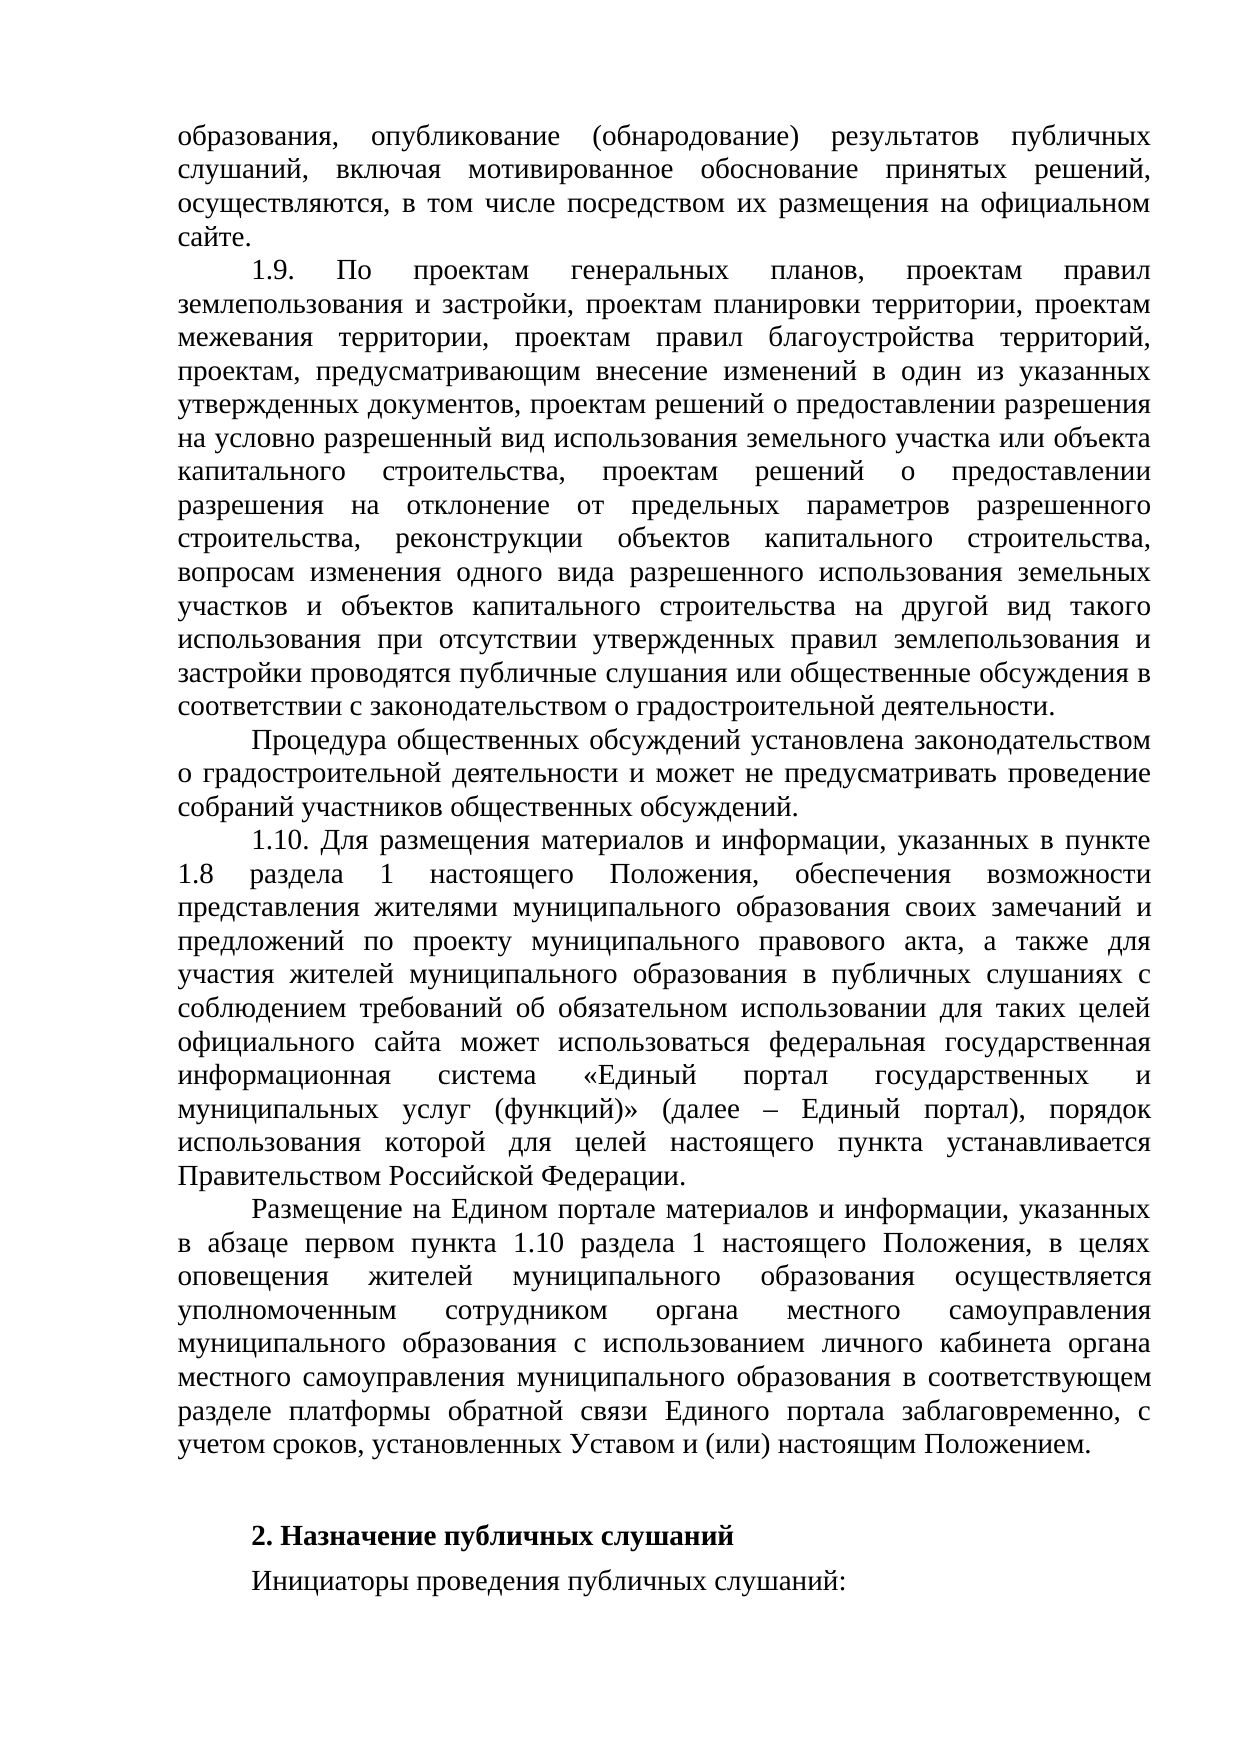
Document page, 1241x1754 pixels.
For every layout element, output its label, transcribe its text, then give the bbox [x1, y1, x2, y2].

text 1.10. Для размещения материалов и информации, указанных в пункте 1.8 раздела 1 настоящего Положения, обеспечения возможности представления жителями муниципального образования своих замечаний и предложений по проекту муниципального правового акта, а также для участия жителей муниципального образования в публичных слушаниях с соблюдением требований об обязательном использовании для таких целей официального сайта может использоваться федеральная государственная информационная система «Единый портал государственных и муниципальных услуг (функций)» (далее – Единый портал), порядок использования которой для целей настоящего пункта устанавливается Правительством Российской Федерации. [177, 822, 1152, 1191]
subtitle 2. Назначение публичных слушаний [177, 1518, 1152, 1552]
text Инициаторы проведения публичных слушаний: [177, 1563, 1152, 1597]
text 1.9. По проектам генеральных планов, проектам правил землепользования и застройки, проектам планировки территории, проектам межевания территории, проектам правил благоустройства территорий, проектам, предусматривающим внесение изменений в один из указанных утвержденных документов, проектам решений о предоставлении разрешения на условно разрешенный вид использования земельного участка или объекта капитального строительства, проектам решений о предоставлении разрешения на отклонение от предельных параметров разрешенного строительства, реконструкции объектов капитального строительства, вопросам изменения одного вида разрешенного использования земельных участков и объектов капитального строительства на другой вид такого использования при отсутствии утвержденных правил землепользования и застройки проводятся публичные слушания или общественные обсуждения в соответствии с законодательством о градостроительной деятельности. [177, 252, 1152, 722]
text Процедура общественных обсуждений установлена законодательством о градостроительной деятельности и может не предусматривать проведение собраний участников общественных обсуждений. [177, 722, 1152, 822]
text Размещение на Едином портале материалов и информации, указанных в абзаце первом пункта 1.10 раздела 1 настоящего Положения, в целях оповещения жителей муниципального образования осуществляется уполномоченным сотрудником органа местного самоуправления муниципального образования с использованием личного кабинета органа местного самоуправления муниципального образования в соответствующем разделе платформы обратной связи Единого портала заблаговременно, с учетом сроков, установленных Уставом и (или) настоящим Положением. [177, 1191, 1152, 1460]
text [177, 118, 1152, 252]
